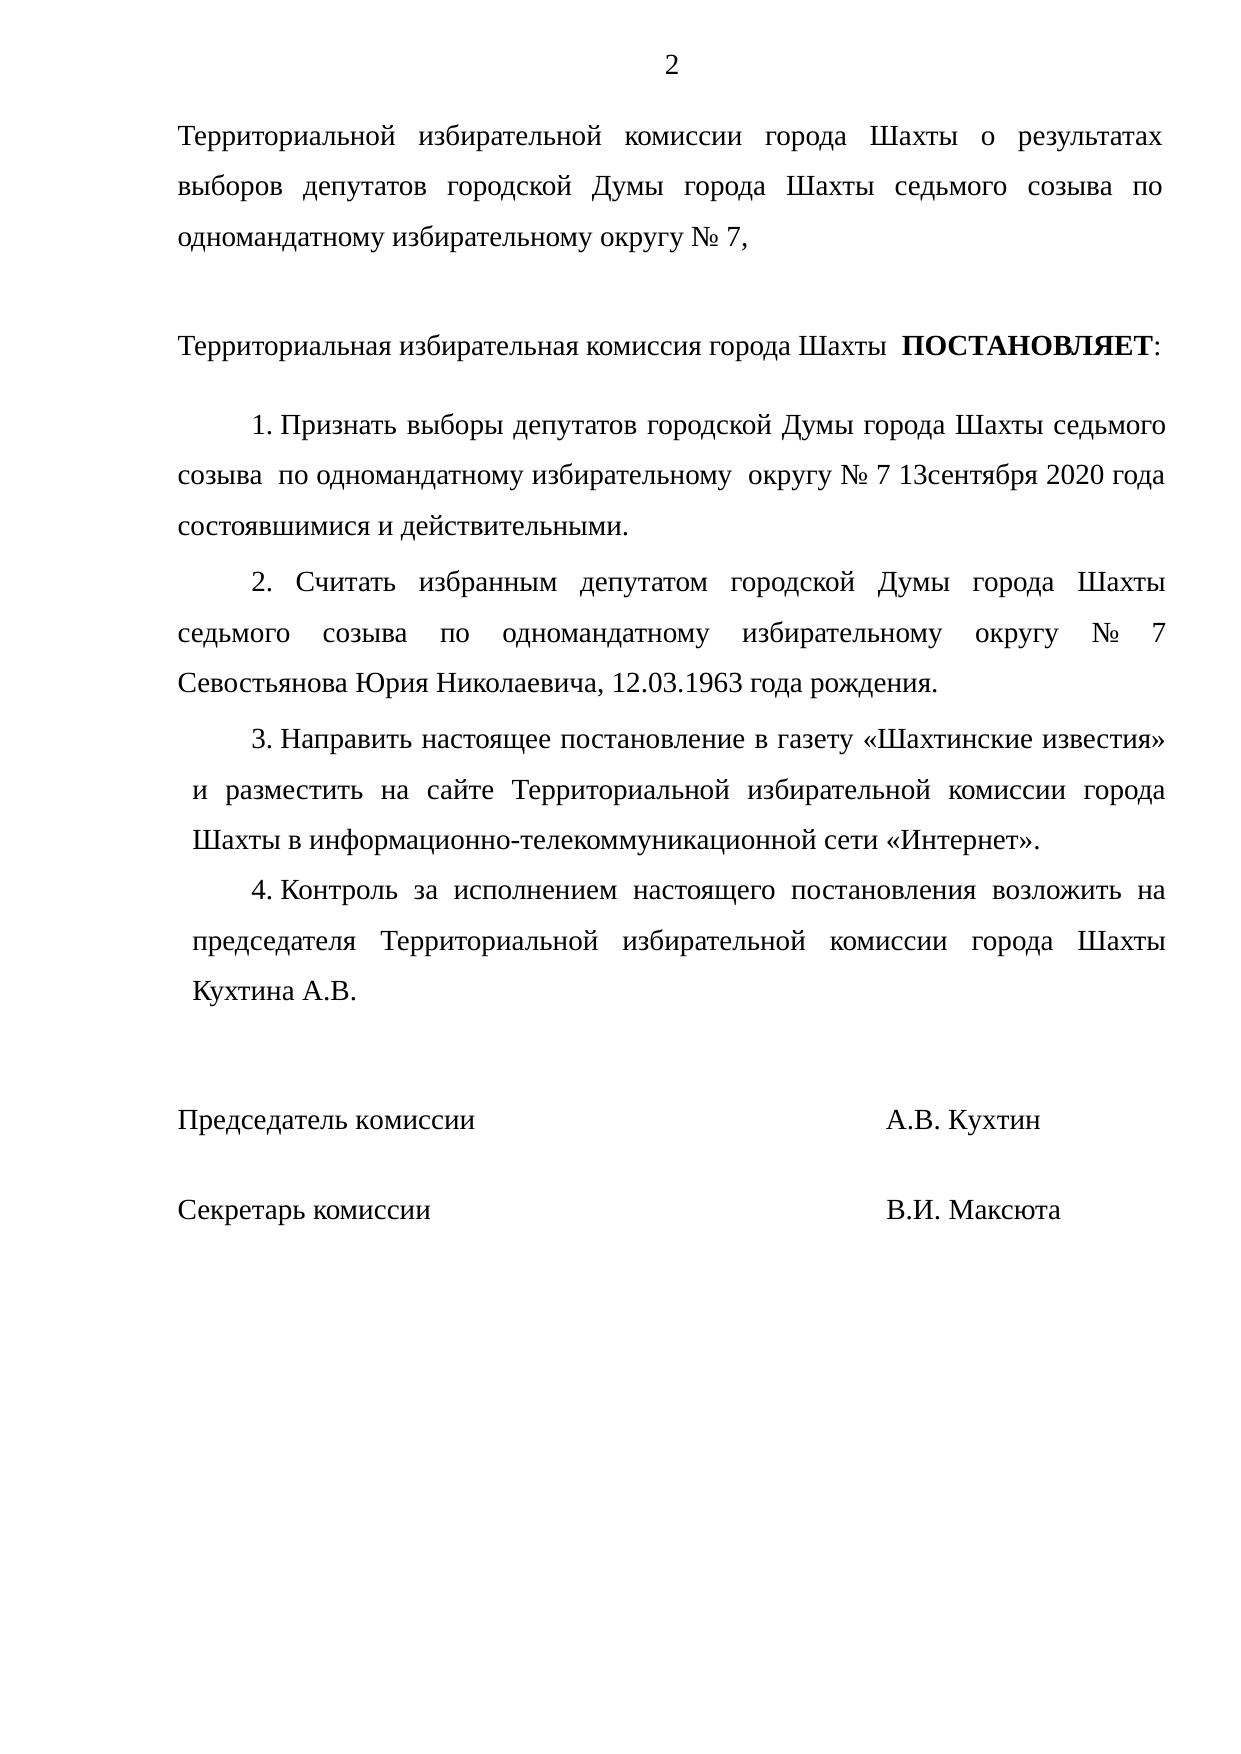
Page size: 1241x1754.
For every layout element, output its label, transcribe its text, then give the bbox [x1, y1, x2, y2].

text 4. Контроль за исполнением настоящего постановления возложить на председателя Территориальной избирательной комиссии города Шахты Кухтина А.В. [192, 872, 1167, 1007]
text 1. Признать выборы депутатов городской Думы города Шахты седьмого созыва по одномандатному избирательному округу № 7 13сентября 2020 года состоявшимися и действительными. [177, 407, 1167, 541]
text Секретарь комиссии В.И. Максюта [177, 1192, 1167, 1225]
text 2. Считать избранным депутатом городской Думы города Шахты седьмого созыва по одномандатному избирательному округу № 7 Севостьянова Юрия Николаевича, 12.03.1963 года рождения. [177, 564, 1167, 698]
text 3. Направить настоящее постановление в газету «Шахтинские известия» и разместить на сайте Территориальной избирательной комиссии города Шахты в информационно-телекоммуникационной сети «Интернет». [192, 722, 1167, 856]
text Председатель комиссии А.В. Кухтин [177, 1102, 1167, 1135]
text Территориальная избирательная комиссия города Шахты ПОСТАНОВЛЯЕТ: [177, 328, 1167, 361]
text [177, 118, 1164, 252]
